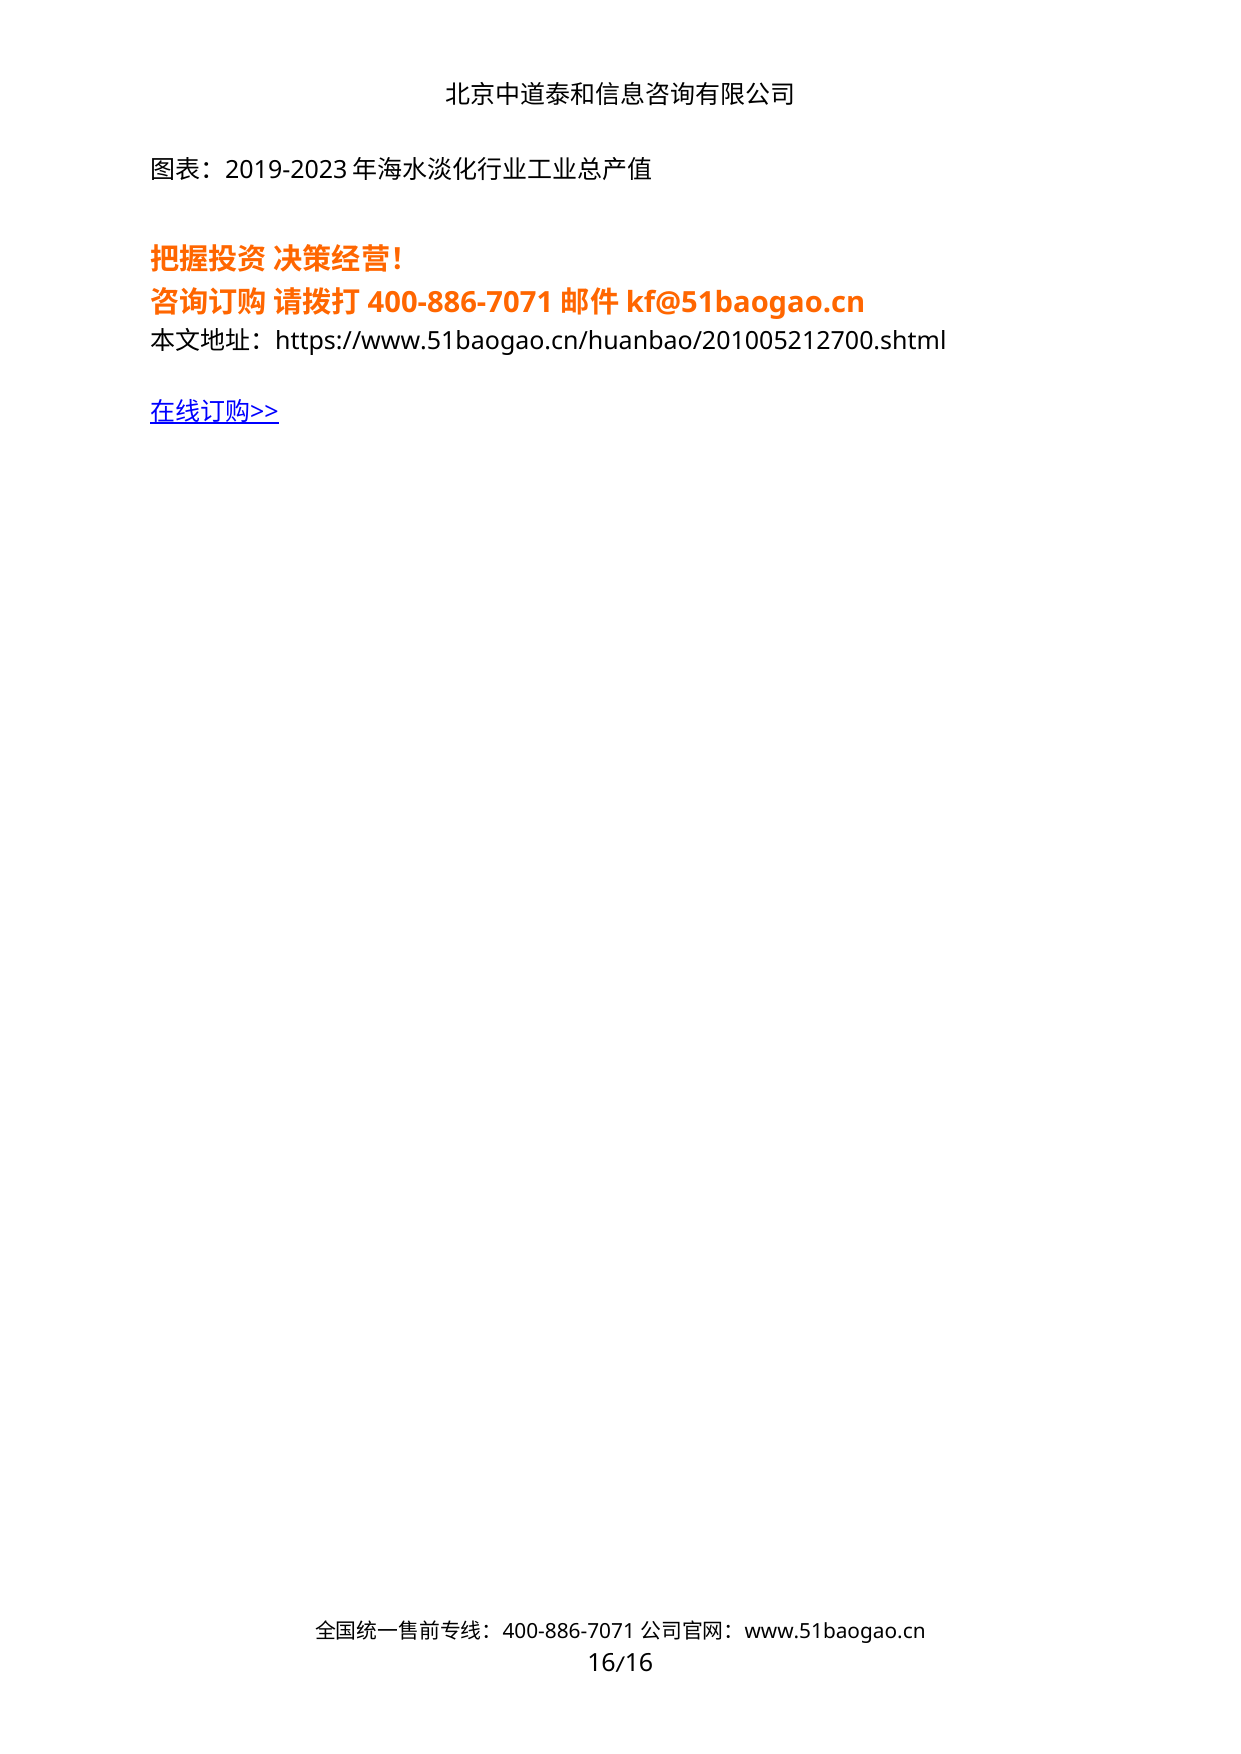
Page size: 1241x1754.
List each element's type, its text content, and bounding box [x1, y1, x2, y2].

text 把握投资 决策经营！咨询订购 请拨打 400-886-7071 邮件 kf@51baogao.cn本文地址：https://www.51baogao.cn/huanbao/201005212700.shtml [150, 202, 1090, 357]
text 在线订购>> [150, 357, 1090, 427]
text 图表：2019-2023年海水淡化行业工业总产值 [150, 150, 1090, 186]
